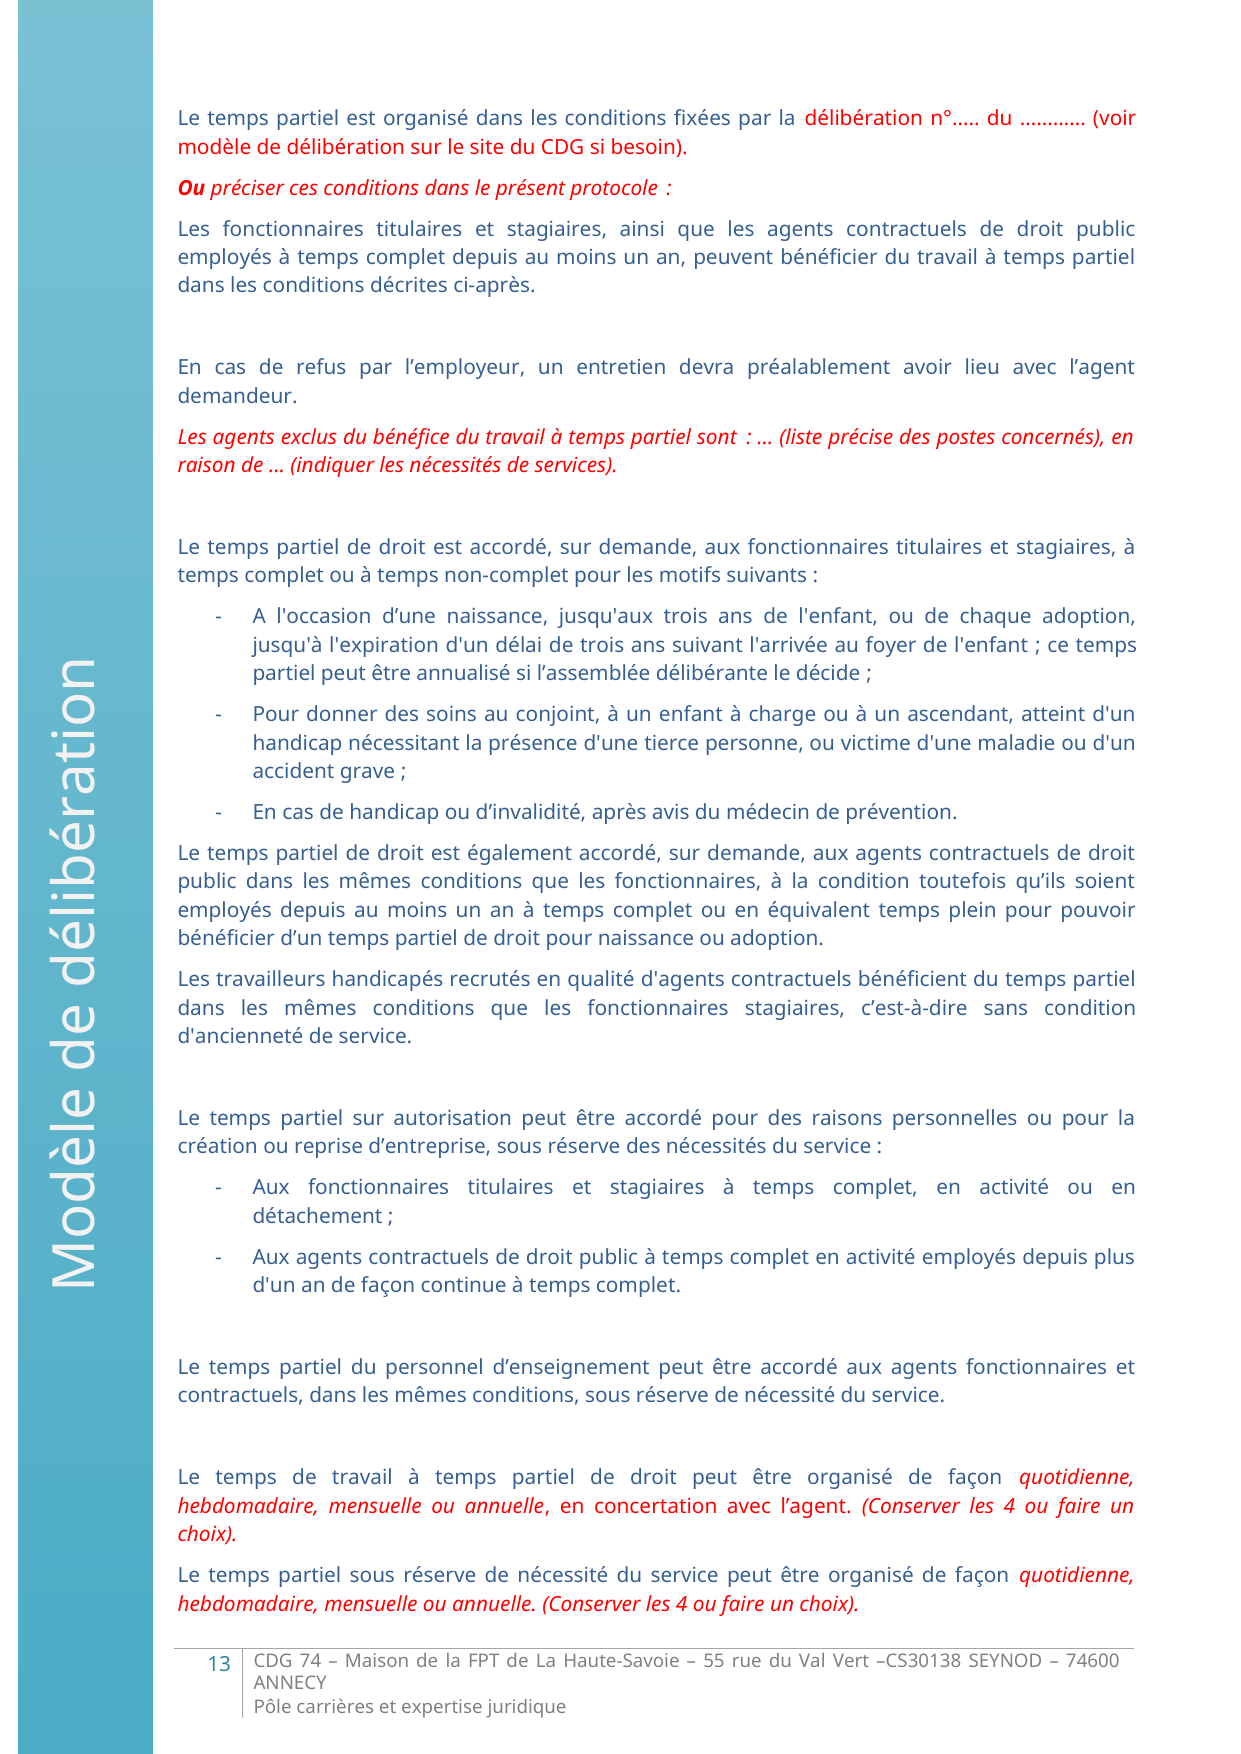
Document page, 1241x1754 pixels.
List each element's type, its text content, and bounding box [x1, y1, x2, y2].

list Aux fonctionnaires titulaires et stagiaires à temps complet, en activité ou en détachement ; [215, 1172, 1137, 1229]
text Le temps partiel est organisé dans les conditions fixées par la délibération n°….. du ………… (voir modèle de délibération sur le site du CDG si besoin). [177, 103, 1137, 160]
list En cas de handicap ou d’invalidité, après avis du médecin de prévention. [215, 797, 1137, 826]
text En cas de refus par l’employeur, un entretien devra préalablement avoir lieu avec l’agent demandeur. [177, 352, 1137, 409]
list Aux agents contractuels de droit public à temps complet en activité employés depuis plus d'un an de façon continue à temps complet. [215, 1242, 1137, 1299]
list Pour donner des soins au conjoint, à un enfant à charge ou à un ascendant, atteint d'un handicap nécessitant la présence d'une tierce personne, ou victime d'une maladie ou d'un accident grave ; [215, 699, 1137, 785]
text Le temps partiel de droit est accordé, sur demande, aux fonctionnaires titulaires et stagiaires, à temps complet ou à temps non-complet pour les motifs suivants : [177, 532, 1137, 589]
text Les travailleurs handicapés recrutés en qualité d'agents contractuels bénéficient du temps partiel dans les mêmes conditions que les fonctionnaires stagiaires, c’est-à-dire sans condition d'ancienneté de service. [177, 964, 1137, 1050]
text Le temps partiel sur autorisation peut être accordé pour des raisons personnelles ou pour la création ou reprise d’entreprise, sous réserve des nécessités du service : [177, 1103, 1137, 1160]
text Le temps partiel sous réserve de nécessité du service peut être organisé de façon quotidienne, hebdomadaire, mensuelle ou annuelle. (Conserver les 4 ou faire un choix). [177, 1560, 1137, 1617]
text Le temps partiel du personnel d’enseignement peut être accordé aux agents fonctionnaires et contractuels, dans les mêmes conditions, sous réserve de nécessité du service. [177, 1352, 1137, 1409]
text Ou préciser ces conditions dans le présent protocole : [177, 173, 1137, 201]
list A l'occasion d’une naissance, jusqu'aux trois ans de l'enfant, ou de chaque adoption, jusqu'à l'expiration d'un délai de trois ans suivant l'arrivée au foyer de l'enfant ; ce temps partiel peut être annualisé si l’assemblée délibérante le décide ; [215, 602, 1137, 687]
text Le temps partiel de droit est également accordé, sur demande, aux agents contractuels de droit public dans les mêmes conditions que les fonctionnaires, à la condition toutefois qu’ils soient employés depuis au moins un an à temps complet ou en équivalent temps plein pour pouvoir bénéficier d’un temps partiel de droit pour naissance ou adoption. [177, 838, 1137, 952]
text Le temps de travail à temps partiel de droit peut être organisé de façon quotidienne, hebdomadaire, mensuelle ou annuelle, en concertation avec l’agent. (Conserver les 4 ou faire un choix). [177, 1462, 1137, 1548]
text Les fonctionnaires titulaires et stagiaires, ainsi que les agents contractuels de droit public employés à temps complet depuis au moins un an, peuvent bénéficier du travail à temps partiel dans les conditions décrites ci-après. [177, 214, 1137, 299]
text Les agents exclus du bénéfice du travail à temps partiel sont : … (liste précise des postes concernés), en raison de … (indiquer les nécessités de services). [177, 422, 1137, 479]
